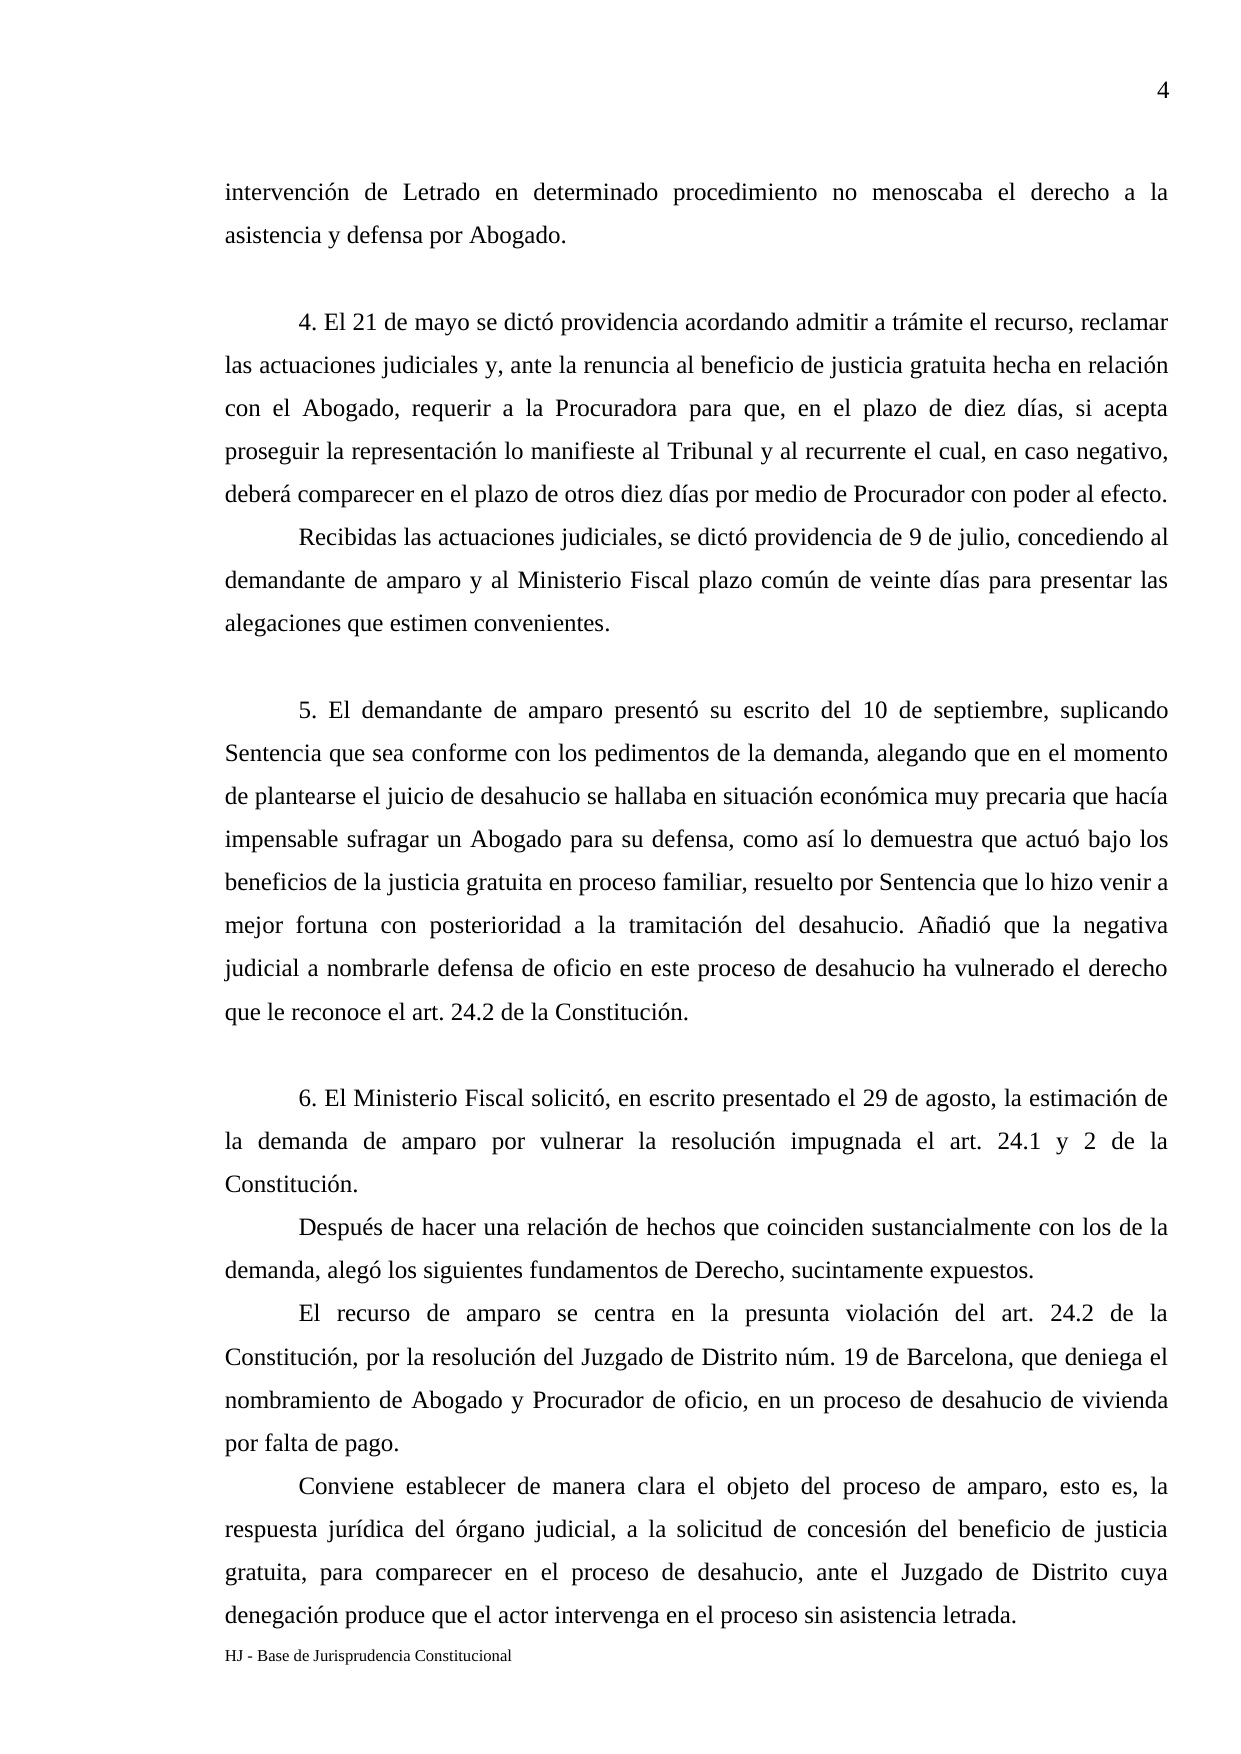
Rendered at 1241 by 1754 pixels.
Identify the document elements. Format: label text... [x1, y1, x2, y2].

text Después de hacer una relación de hechos que coinciden sustancialmente con los de la demanda, alegó los siguientes fundamentos de Derecho, sucintamente expuestos. [224, 1212, 1169, 1284]
text El recurso de amparo se centra en la presunta violación del art. 24.2 de la Constitución, por la resolución del Juzgado de Distrito núm. 19 de Barcelona, que deniega el nombramiento de Abogado y Procurador de oficio, en un proceso de desahucio de vivienda por falta de pago. [224, 1298, 1169, 1457]
text Conviene establecer de manera clara el objeto del proceso de amparo, esto es, la respuesta jurídica del órgano judicial, a la solicitud de concesión del beneficio de justicia gratuita, para comparecer en el proceso de desahucio, ante el Juzgado de Distrito cuya denegación produce que el actor intervenga en el proceso sin asistencia letrada. [224, 1471, 1169, 1629]
text 5. El demandante de amparo presentó su escrito del 10 de septiembre, suplicando Sentencia que sea conforme con los pedimentos de la demanda, alegando que en el momento de plantearse el juicio de desahucio se hallaba en situación económica muy precaria que hacía impensable sufragar un Abogado para su defensa, como así lo demuestra que actuó bajo los beneficios de la justicia gratuita en proceso familiar, resuelto por Sentencia que lo hizo venir a mejor fortuna con posterioridad a la tramitación del desahucio. Añadió que la negativa judicial a nombrarle defensa de oficio en este proceso de desahucio ha vulnerado el derecho que le reconoce el art. 24.2 de la Constitución. [224, 695, 1169, 1025]
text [224, 177, 1169, 249]
text Recibidas las actuaciones judiciales, se dictó providencia de 9 de julio, concediendo al demandante de amparo y al Ministerio Fiscal plazo común de veinte días para presentar las alegaciones que estimen convenientes. [224, 522, 1169, 637]
text 4. El 21 de mayo se dictó providencia acordando admitir a trámite el recurso, reclamar las actuaciones judiciales y, ante la renuncia al beneficio de justicia gratuita hecha en relación con el Abogado, requerir a la Procuradora para que, en el plazo de diez días, si acepta proseguir la representación lo manifieste al Tribunal y al recurrente el cual, en caso negativo, deberá comparecer en el plazo de otros diez días por medio de Procurador con poder al efecto. [224, 307, 1169, 508]
text 6. El Ministerio Fiscal solicitó, en escrito presentado el 29 de agosto, la estimación de la demanda de amparo por vulnerar la resolución impugnada el art. 24.1 y 2 de la Constitución. [224, 1083, 1169, 1198]
